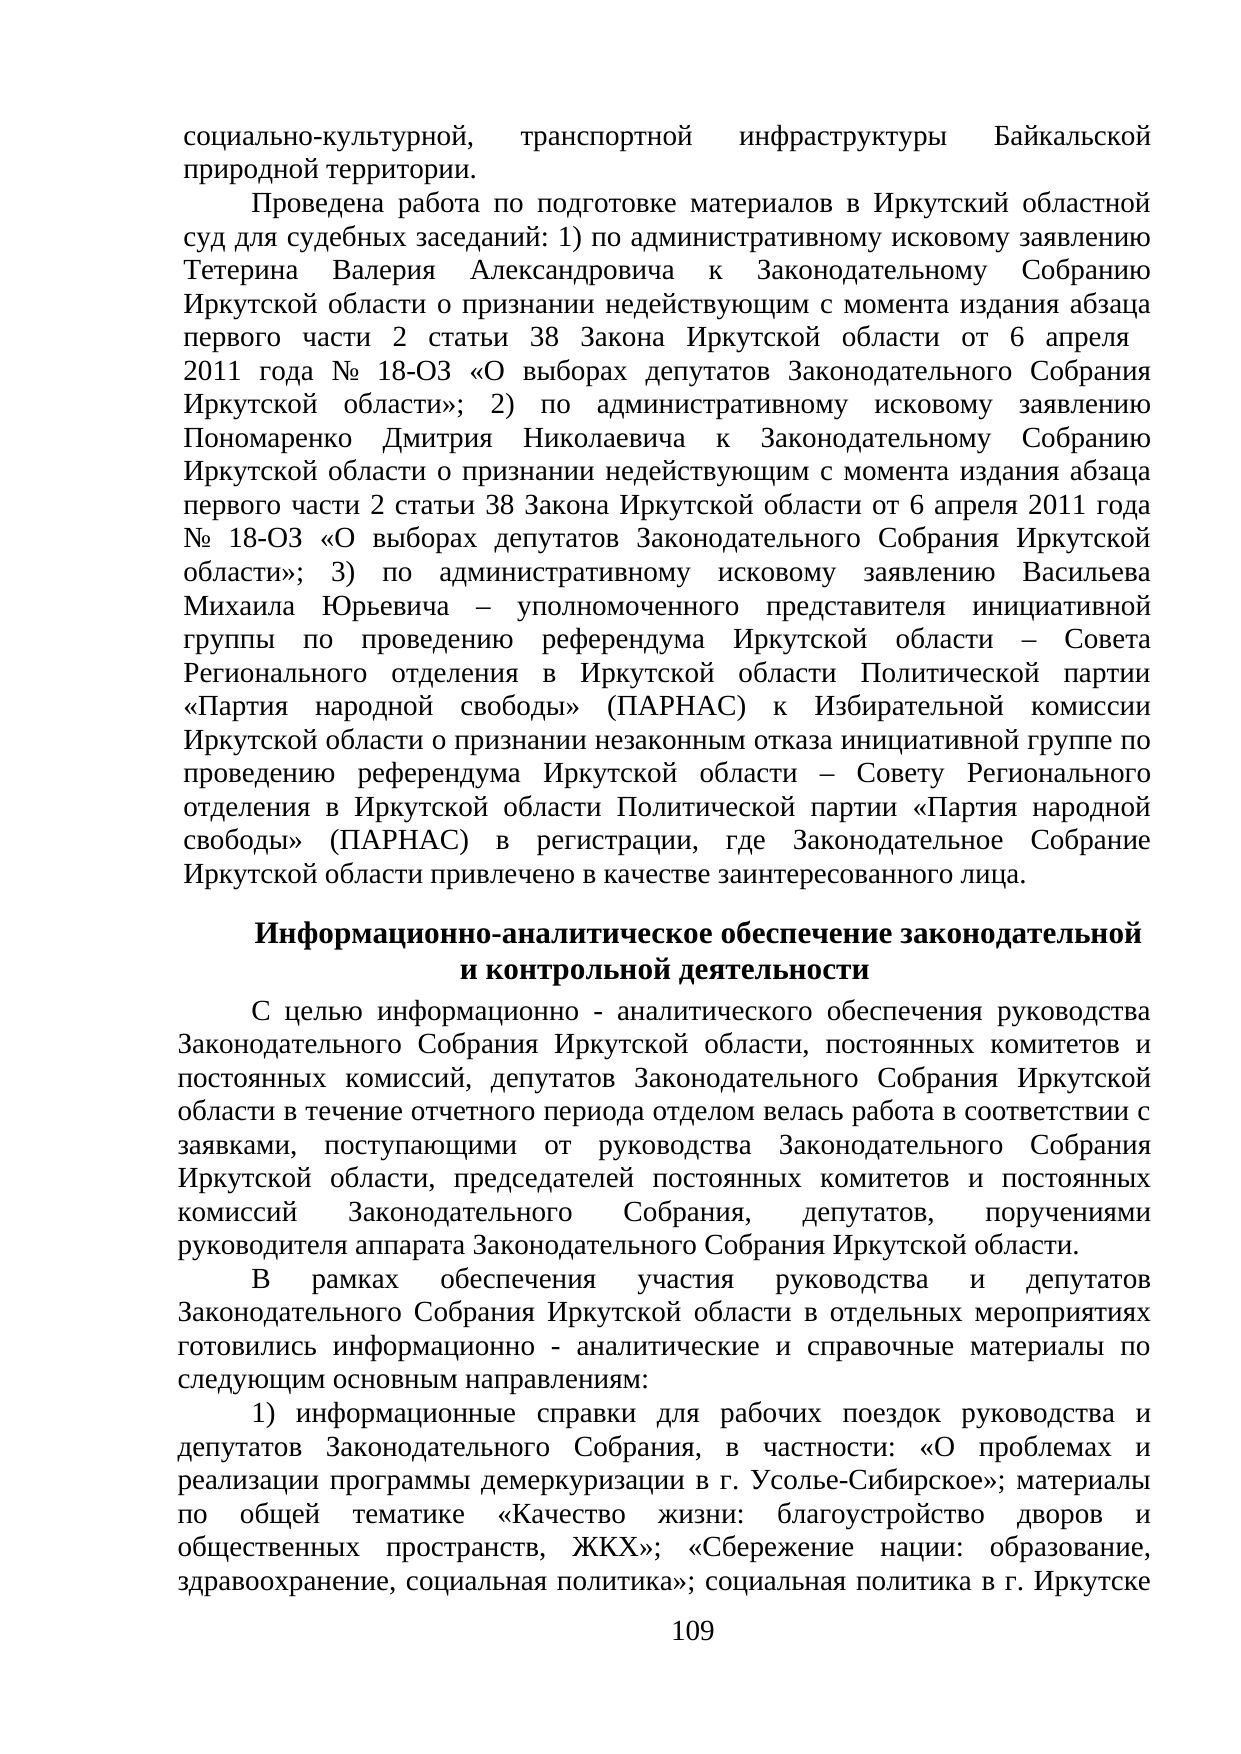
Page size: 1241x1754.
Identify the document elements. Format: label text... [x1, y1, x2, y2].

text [177, 1395, 1152, 1596]
text С целью информационно - аналитического обеспечения руководства Законодательного Собрания Иркутской области, постоянных комитетов и постоянных комиссий, депутатов Законодательного Собрания Иркутской области в течение отчетного периода отделом велась работа в соответствии с заявками, поступающими от руководства Законодательного Собрания Иркутской области, председателей постоянных комитетов и постоянных комиссий Законодательного Собрания, депутатов, поручениями руководителя аппарата Законодательного Собрания Иркутской области. [177, 993, 1152, 1261]
subtitle Информационно-аналитическое обеспечение законодательной и контрольной деятельности [177, 914, 1152, 986]
text В рамках обеспечения участия руководства и депутатов Законодательного Собрания Иркутской области в отдельных мероприятиях готовились информационно - аналитические и справочные материалы по следующим основным направлениям: [177, 1261, 1152, 1395]
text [183, 118, 1152, 185]
text Проведена работа по подготовке материалов в Иркутский областной суд для судебных заседаний: 1) по административному исковому заявлению Тетерина Валерия Александровича к Законодательному Собранию Иркутской области о признании недействующим с момента издания абзаца первого части 2 статьи 38 Закона Иркутской области от 6 апреля 2011 года № 18-ОЗ «О выборах депутатов Законодательного Собрания Иркутской области»; 2) по административному исковому заявлению Пономаренко Дмитрия Николаевича к Законодательному Собранию Иркутской области о признании недействующим с момента издания абзаца первого части 2 статьи 38 Закона Иркутской области от 6 апреля 2011 года № 18-ОЗ «О выборах депутатов Законодательного Собрания Иркутской области»; 3) по административному исковому заявлению Васильева Михаила Юрьевича – уполномоченного представителя инициативной группы по проведению референдума Иркутской области – Совета Регионального отделения в Иркутской области Политической партии «Партия народной свободы» (ПАРНАС) к Избирательной комиссии Иркутской области о признании незаконным отказа инициативной группе по проведению референдума Иркутской области – Совету Регионального отделения в Иркутской области Политической партии «Партия народной свободы» (ПАРНАС) в регистрации, где Законодательное Собрание Иркутской области привлечено в качестве заинтересованного лица. [183, 185, 1152, 889]
